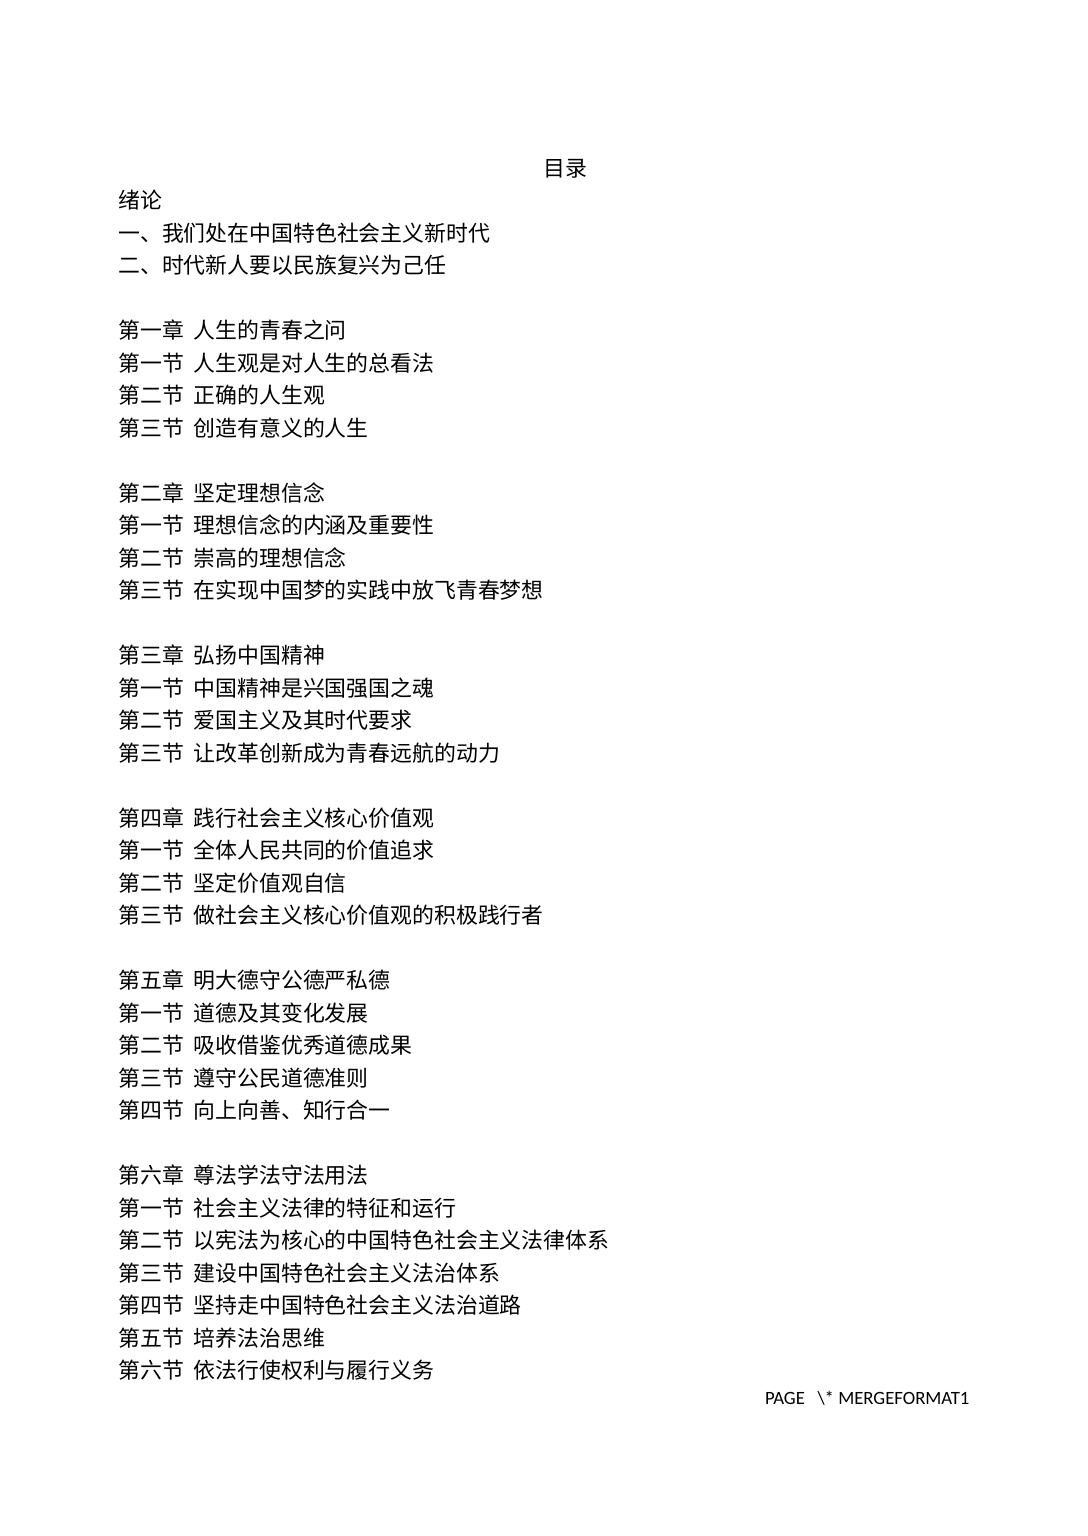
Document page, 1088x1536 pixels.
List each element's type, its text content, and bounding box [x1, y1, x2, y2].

text 第三章 弘扬中国精神 [118, 638, 969, 670]
text 第三节 让改革创新成为青春远航的动力 [118, 735, 969, 768]
text 第三节 创造有意义的人生 [118, 410, 969, 443]
text 第五节 培养法治思维 [118, 1320, 969, 1353]
text 第三节 做社会主义核心价值观的积极践行者 [118, 898, 969, 930]
text 第二节 吸收借鉴优秀道德成果 [118, 1028, 969, 1060]
text 第一章 人生的青春之问 [118, 313, 969, 345]
text 第六章 尊法学法守法用法 [118, 1158, 969, 1190]
text 第一节 理想信念的内涵及重要性 [118, 508, 969, 540]
text 二、时代新人要以民族复兴为己任 [118, 248, 969, 280]
text 第一节 道德及其变化发展 [118, 995, 969, 1028]
text 第四节 向上向善、知行合一 [118, 1093, 969, 1125]
text 第二章 坚定理想信念 [118, 475, 969, 508]
text 第三节 在实现中国梦的实践中放飞青春梦想 [118, 573, 969, 605]
text 绪论 [118, 183, 969, 215]
text 第一节 社会主义法律的特征和运行 [118, 1190, 969, 1223]
text 第三节 建设中国特色社会主义法治体系 [118, 1255, 969, 1288]
text 第五章 明大德守公德严私德 [118, 963, 969, 995]
text 第一节 全体人民共同的价值追求 [118, 833, 969, 865]
text 第一节 中国精神是兴国强国之魂 [118, 670, 969, 703]
text 第二节 崇高的理想信念 [118, 540, 969, 573]
text 第二节 坚定价值观自信 [118, 865, 969, 898]
text 目录 [118, 150, 969, 183]
text 第二节 正确的人生观 [118, 378, 969, 410]
text 第四节 坚持走中国特色社会主义法治道路 [118, 1288, 969, 1320]
text 第二节 以宪法为核心的中国特色社会主义法律体系 [118, 1223, 969, 1255]
text 第四章 践行社会主义核心价值观 [118, 800, 969, 833]
text 第三节 遵守公民道德准则 [118, 1060, 969, 1093]
text 第二节 爱国主义及其时代要求 [118, 703, 969, 735]
text 第一节 人生观是对人生的总看法 [118, 345, 969, 378]
text 一、我们处在中国特色社会主义新时代 [118, 215, 969, 248]
text 第六节 依法行使权利与履行义务 [118, 1353, 969, 1385]
